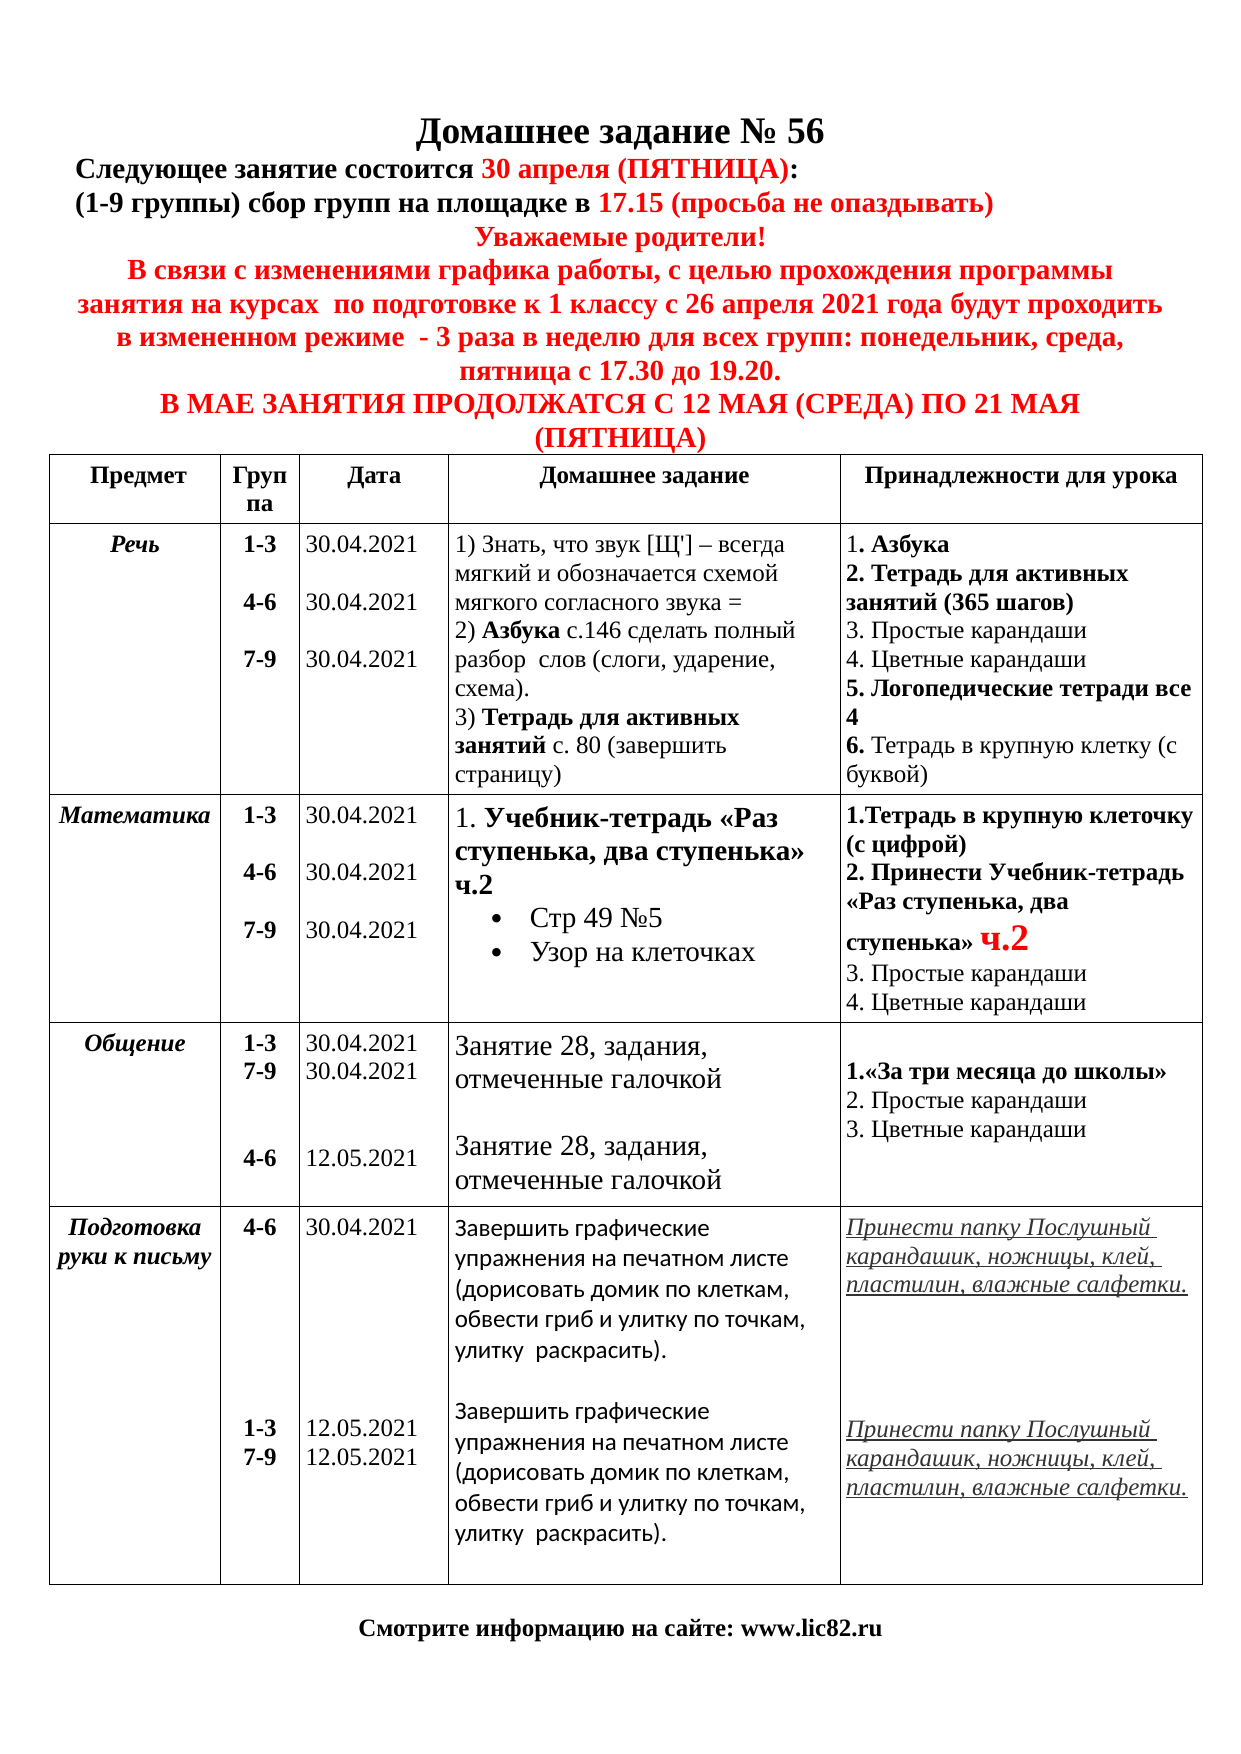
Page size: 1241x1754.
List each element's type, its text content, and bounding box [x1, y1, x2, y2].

table_header Дата [300, 455, 448, 523]
table_cell Завершить графические упражнения на печатном листе (дорисовать домик по клеткам, обвести гриб и улитку по точкам, улитку раскрасить). Завершить графические упражнения на печатном листе (дорисовать домик по клеткам, обвести гриб и улитку по точкам, улитку раскрасить). [449, 1207, 840, 1584]
table_cell 30.04.2021 30.04.2021 30.04.2021 [300, 795, 448, 1021]
table_header Группа [221, 455, 299, 523]
table_cell 1.«За три месяца до школы» 2. Простые карандаши 3. Цветные карандаши [841, 1023, 1202, 1206]
text Домашнее задание № 56 [75, 108, 1165, 152]
table_cell 1-3 7-9 4-6 [221, 1023, 299, 1206]
table_cell 30.04.2021 30.04.2021 12.05.2021 [300, 1023, 448, 1206]
table_cell 4-6 1-3 7-9 [221, 1207, 299, 1584]
table_cell Занятие 28, задания, отмеченные галочкой Занятие 28, задания, отмеченные галочкой [449, 1023, 840, 1206]
table_cell 30.04.2021 30.04.2021 30.04.2021 [300, 524, 448, 794]
table_cell Речь [50, 524, 220, 794]
text Следующее занятие состоится 30 апреля (ПЯТНИЦА): [75, 152, 1165, 185]
table_cell 1.Тетрадь в крупную клеточку (с цифрой) 2. Принести Учебник-тетрадь «Раз ступенька, два ступенька» ч.2 3. Простые карандаши 4. Цветные карандаши [841, 795, 1202, 1021]
table_header Домашнее задание [449, 455, 840, 523]
table_cell Принести папку Послушный карандашик, ножницы, клей, пластилин, влажные салфетки. Принести папку Послушный карандашик, ножницы, клей, пластилин, влажные салфетки. [841, 1207, 1202, 1584]
table_cell 1. Учебник-тетрадь «Раз ступенька, два ступенька» ч.2 Стр 49 №5 Узор на клеточках [449, 795, 840, 1021]
table_cell 1-3 4-6 7-9 [221, 524, 299, 794]
table_cell Общение [50, 1023, 220, 1206]
table_cell Подготовка руки к письму [50, 1207, 220, 1584]
text Смотрите информацию на сайте: www.lic82.ru [75, 1613, 1165, 1642]
table_cell 1. Азбука 2. Тетрадь для активных занятий (365 шагов) 3. Простые карандаши 4. Цветные карандаши 5. Логопедические тетради все 4 6. Тетрадь в крупную клетку (с буквой) [841, 524, 1202, 794]
table_cell Математика [50, 795, 220, 1021]
text В МАЕ ЗАНЯТИЯ ПРОДОЛЖАТСЯ С 12 МАЯ (СРЕДА) ПО 21 МАЯ (ПЯТНИЦА) [75, 386, 1165, 453]
text (1-9 группы) сбор групп на площадке в 17.15 (просьба не опаздывать) [75, 185, 1165, 219]
table_cell 30.04.2021 12.05.2021 12.05.2021 [300, 1207, 448, 1584]
table_cell 1-3 4-6 7-9 [221, 795, 299, 1021]
text В связи с изменениями графика работы, с целью прохождения программы занятия на курсах по подготовке к 1 классу с 26 апреля 2021 года будут проходить в измененном режиме - 3 раза в неделю для всех групп: понедельник, среда, пятница с 17.30 до 19.20. [75, 252, 1165, 386]
table_header Предмет [50, 455, 220, 523]
table_cell 1) Знать, что звук [Щ'] – всегда мягкий и обозначается схемой мягкого согласного звука = 2) Азбука с.146 сделать полный разбор слов (слоги, ударение, схема). 3) Тетрадь для активных занятий с. 80 (завершить страницу) [449, 524, 840, 794]
text Уважаемые родители! [75, 219, 1165, 252]
table_header Принадлежности для урока [841, 455, 1202, 523]
